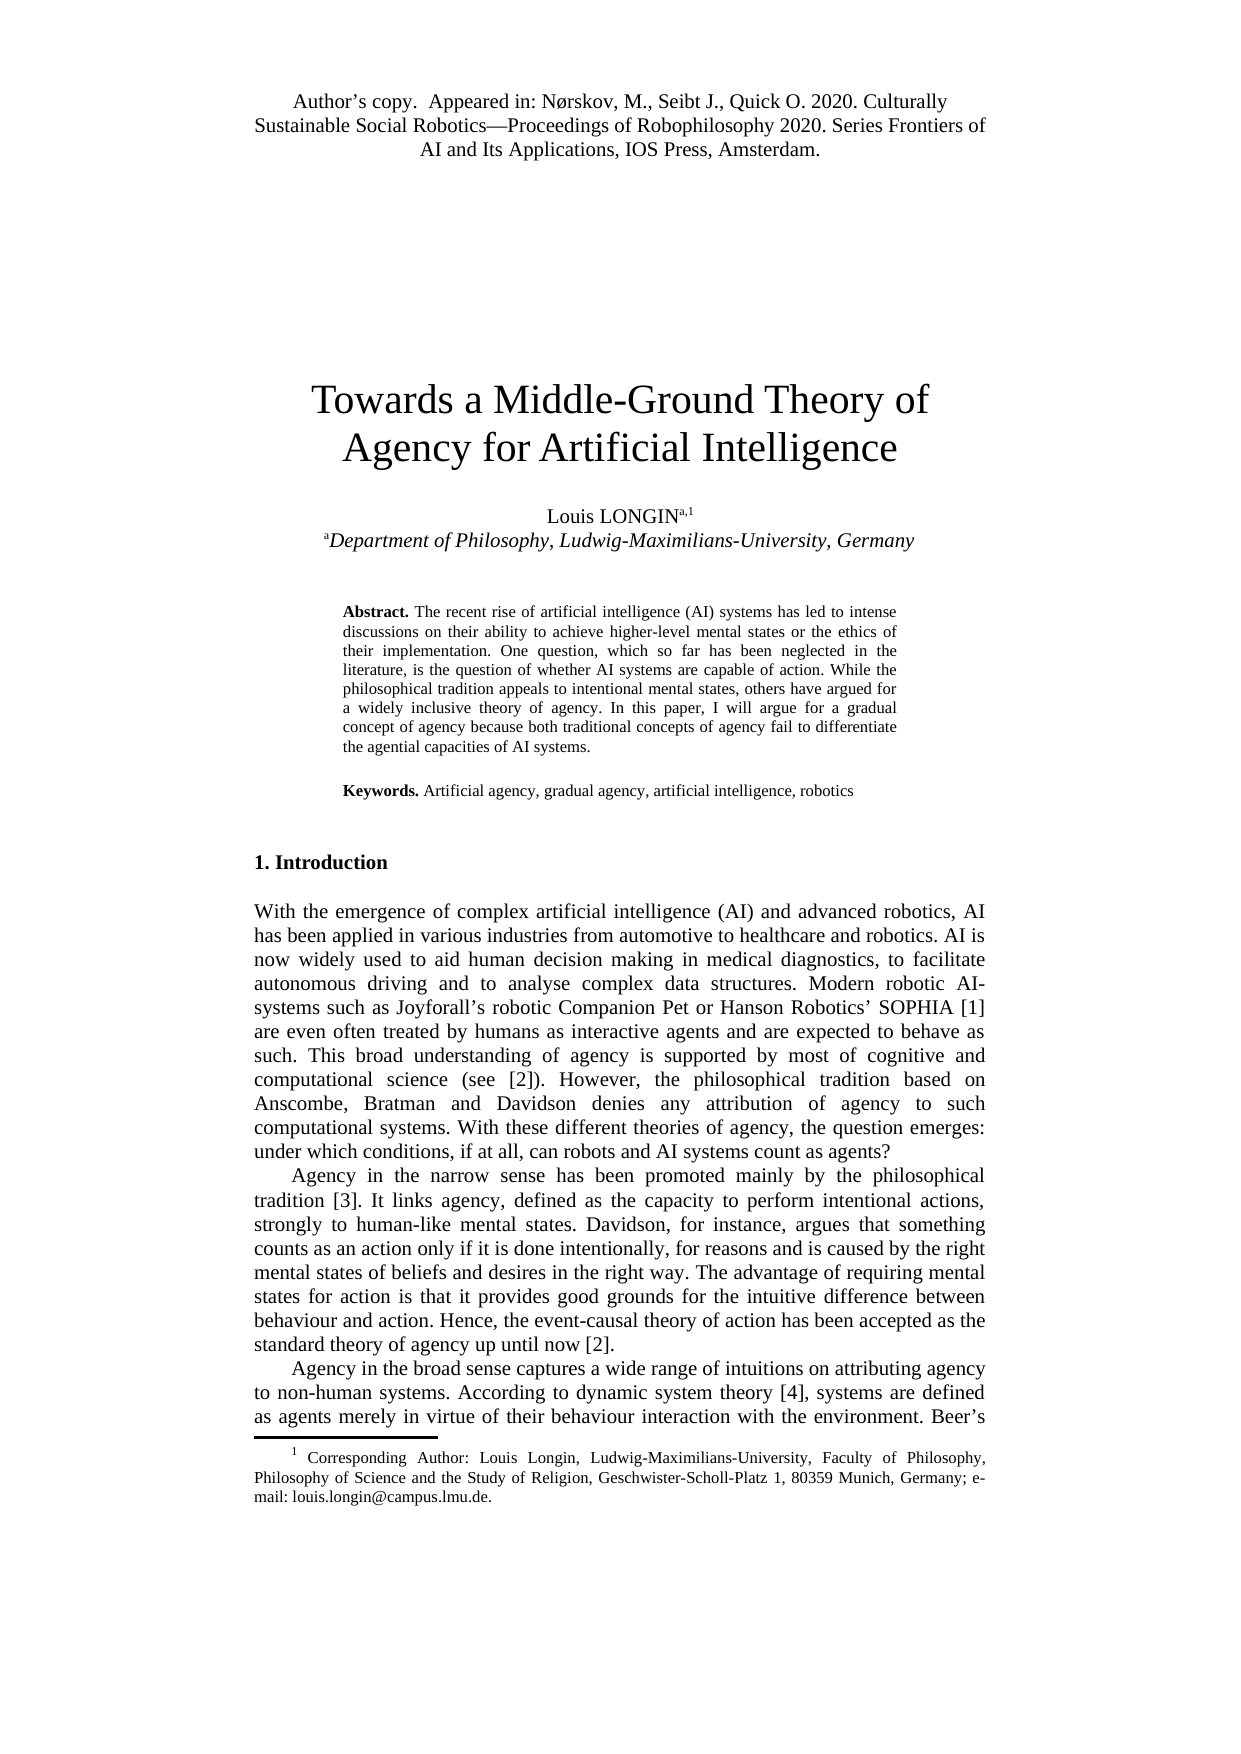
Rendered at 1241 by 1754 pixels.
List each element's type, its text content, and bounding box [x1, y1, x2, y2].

text Keywords. Artificial agency, gradual agency, artificial intelligence, robotics [343, 781, 898, 800]
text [254, 1356, 986, 1428]
text With the emergence of complex artificial intelligence (AI) and advanced robotics, AI has been applied in various industries from automotive to healthcare and robotics. AI is now widely used to aid human decision making in medical diagnostics, to facilitate autonomous driving and to analyse complex data structures. Modern robotic AI-systems such as Joyforall’s robotic Companion Pet or Hanson Robotics’ SOPHIA [1] are even often treated by humans as interactive agents and are expected to behave as such. This broad understanding of agency is supported by most of cognitive and computational science (see [2]). However, the philosophical tradition based on Anscombe, Bratman and Davidson denies any attribution of agency to such computational systems. With these different theories of agency, the question emerges: under which conditions, if at all, can robots and AI systems count as agents? [254, 899, 986, 1163]
text aDepartment of Philosophy, Ludwig-Maximilians-University, Germany [254, 528, 986, 552]
text Agency in the narrow sense has been promoted mainly by the philosophical tradition [3]. It links agency, defined as the capacity to perform intentional actions, strongly to human-like mental states. Davidson, for instance, argues that something counts as an action only if it is done intentionally, for reasons and is caused by the right mental states of beliefs and desires in the right way. The advantage of requiring mental states for action is that it provides good grounds for the intuitive difference between behaviour and action. Hence, the event-causal theory of action has been accepted as the standard theory of agency up until now [2]. [254, 1163, 986, 1356]
title Towards a Middle-Ground Theory of Agency for Artificial Intelligence [254, 375, 986, 471]
text Louis LONGINa, [254, 504, 986, 528]
subtitle Introduction [254, 850, 986, 874]
text Abstract. The recent rise of artificial intelligence (AI) systems has led to intense discussions on their ability to achieve higher-level mental states or the ethics of their implementation. One question, which so far has been neglected in the literature, is the question of whether AI systems are capable of action. While the philosophical tradition appeals to intentional mental states, others have argued for a widely inclusive theory of agency. In this paper, I will argue for a gradual concept of agency because both traditional concepts of agency fail to differentiate the agential capacities of AI systems. [343, 602, 898, 756]
